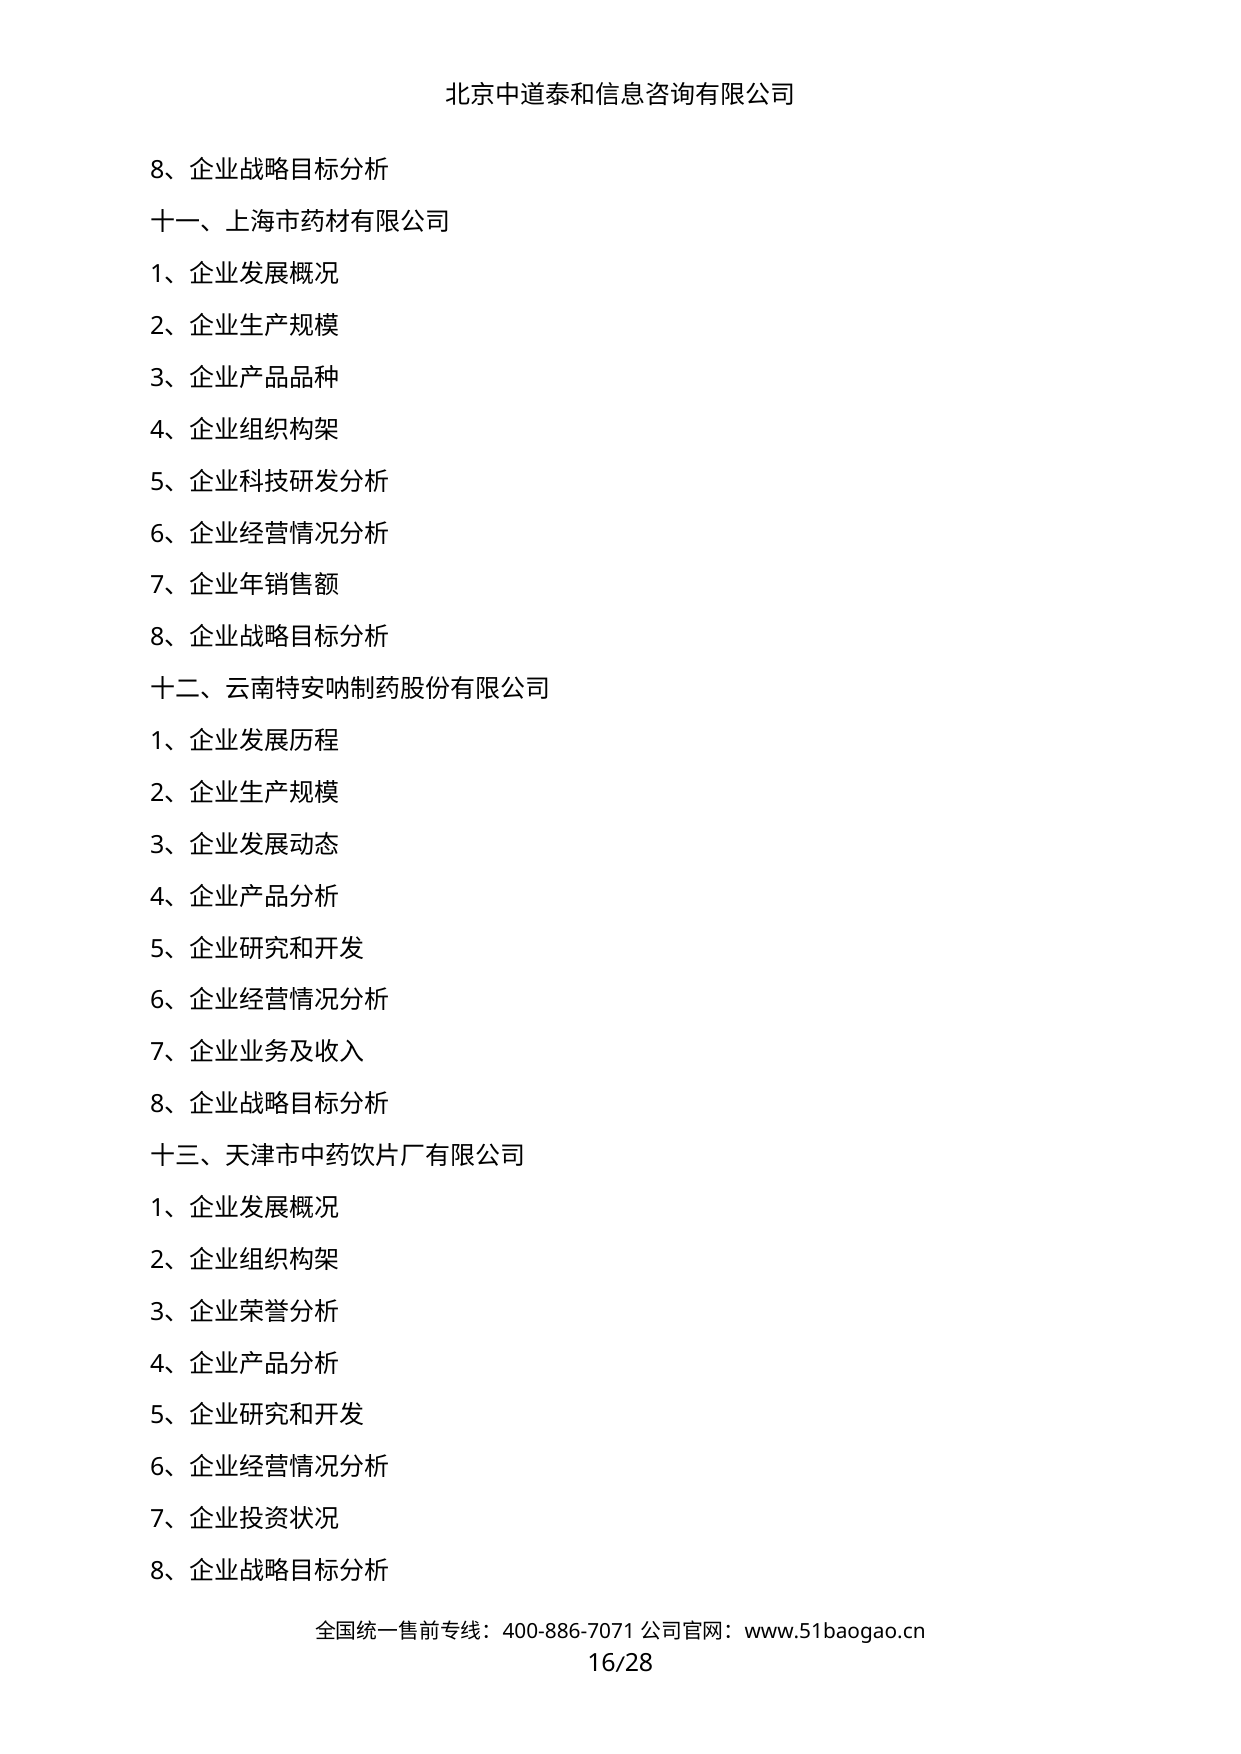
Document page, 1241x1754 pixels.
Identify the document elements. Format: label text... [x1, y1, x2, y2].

text 8、企业战略目标分析 [150, 1551, 1090, 1587]
text 2、企业组织构架 [150, 1239, 1090, 1276]
text 4、企业组织构架 [150, 409, 1090, 446]
text 十二、云南特安呐制药股份有限公司 [150, 669, 1090, 705]
text 4、企业产品分析 [150, 1343, 1090, 1379]
text 8、企业战略目标分析 [150, 1084, 1090, 1120]
text 6、企业经营情况分析 [150, 513, 1090, 549]
text 8、企业战略目标分析 [150, 617, 1090, 653]
text 十一、上海市药材有限公司 [150, 202, 1090, 238]
text 3、企业产品品种 [150, 357, 1090, 394]
text 7、企业年销售额 [150, 565, 1090, 601]
text 5、企业研究和开发 [150, 1395, 1090, 1431]
text 2、企业生产规模 [150, 306, 1090, 342]
text 7、企业业务及收入 [150, 1032, 1090, 1068]
text 1、企业发展概况 [150, 1187, 1090, 1224]
text 6、企业经营情况分析 [150, 980, 1090, 1016]
text 3、企业荣誉分析 [150, 1291, 1090, 1327]
text 7、企业投资状况 [150, 1499, 1090, 1535]
text 8、企业战略目标分析 [150, 150, 1090, 186]
text 2、企业生产规模 [150, 772, 1090, 809]
text 6、企业经营情况分析 [150, 1447, 1090, 1483]
text 5、企业研究和开发 [150, 928, 1090, 964]
text 5、企业科技研发分析 [150, 461, 1090, 497]
text 十三、天津市中药饮片厂有限公司 [150, 1136, 1090, 1172]
text 4、企业产品分析 [150, 876, 1090, 912]
text 1、企业发展概况 [150, 254, 1090, 290]
text 1、企业发展历程 [150, 721, 1090, 757]
text 3、企业发展动态 [150, 824, 1090, 861]
